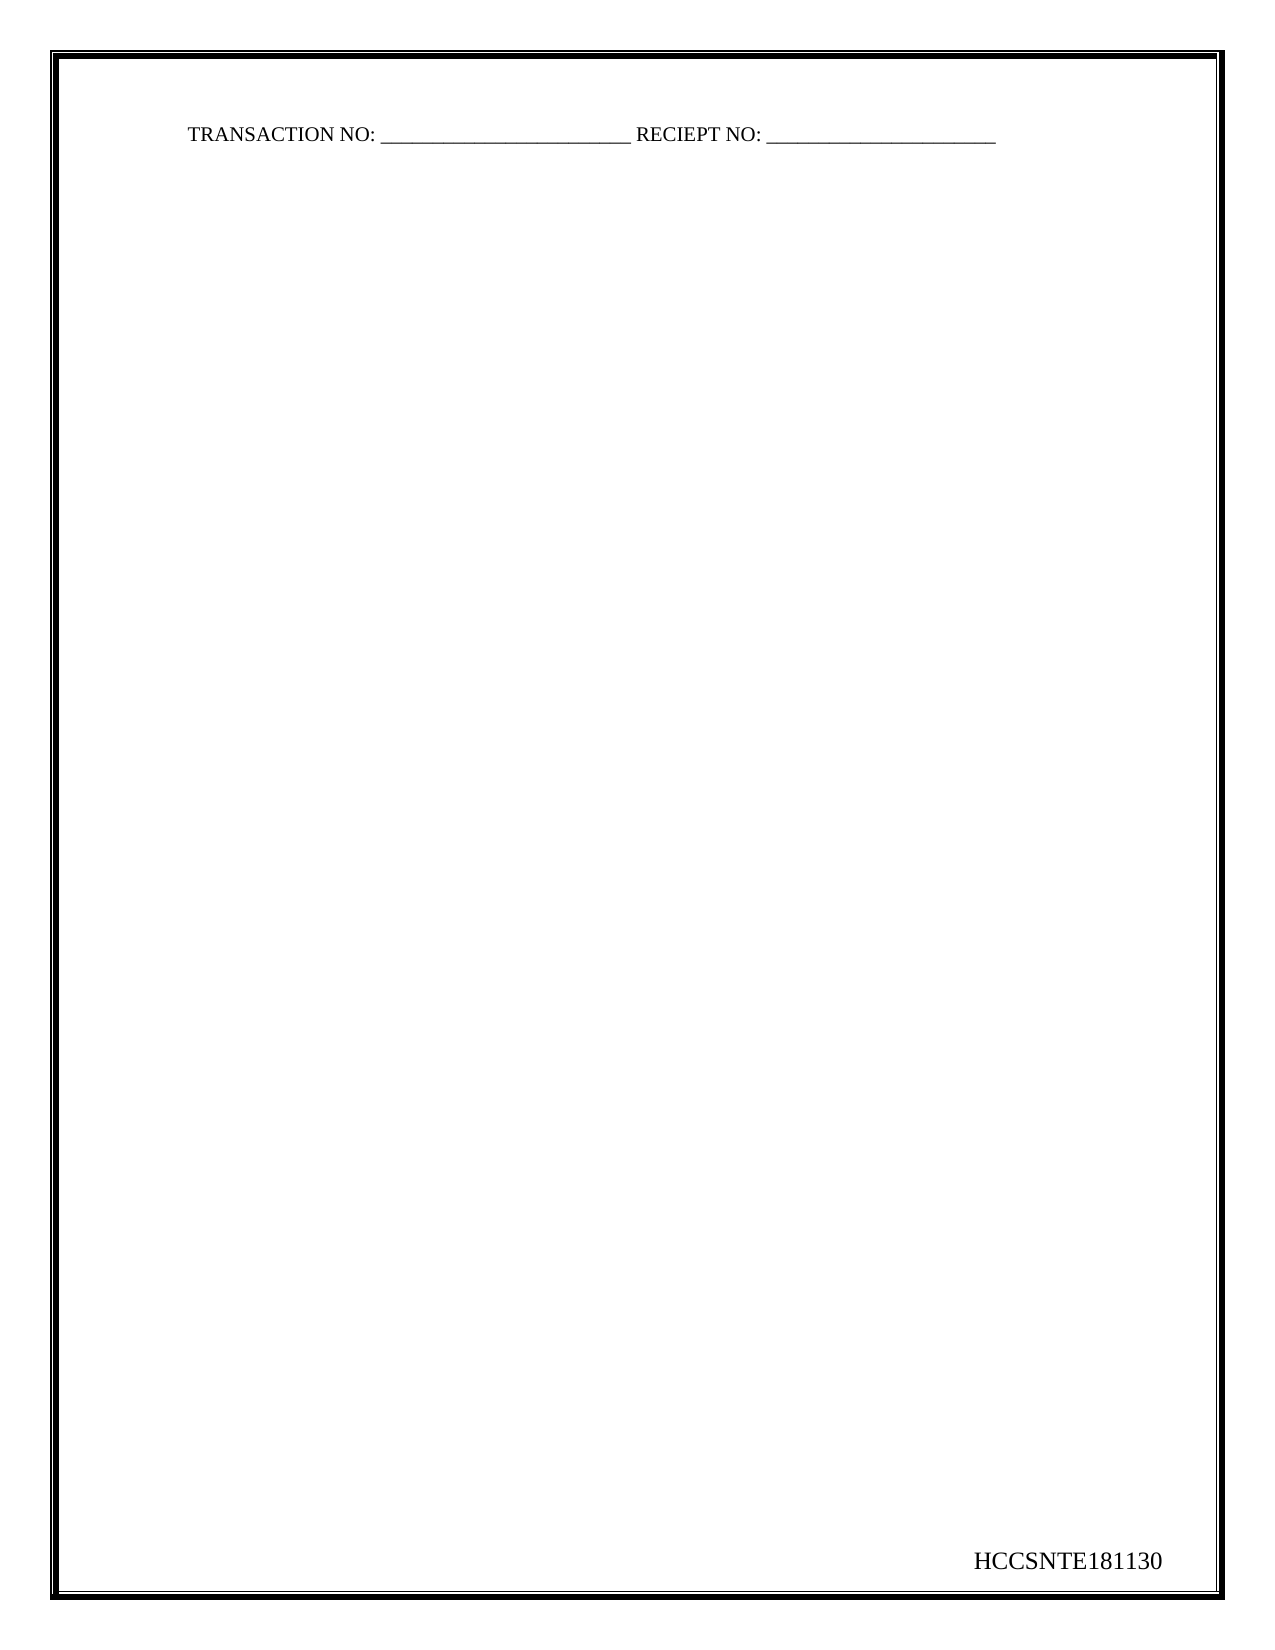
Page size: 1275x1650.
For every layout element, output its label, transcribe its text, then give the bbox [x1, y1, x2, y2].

text TRANSACTION NO: ________________________ RECIEPT NO: ______________________ [187, 122, 1087, 146]
